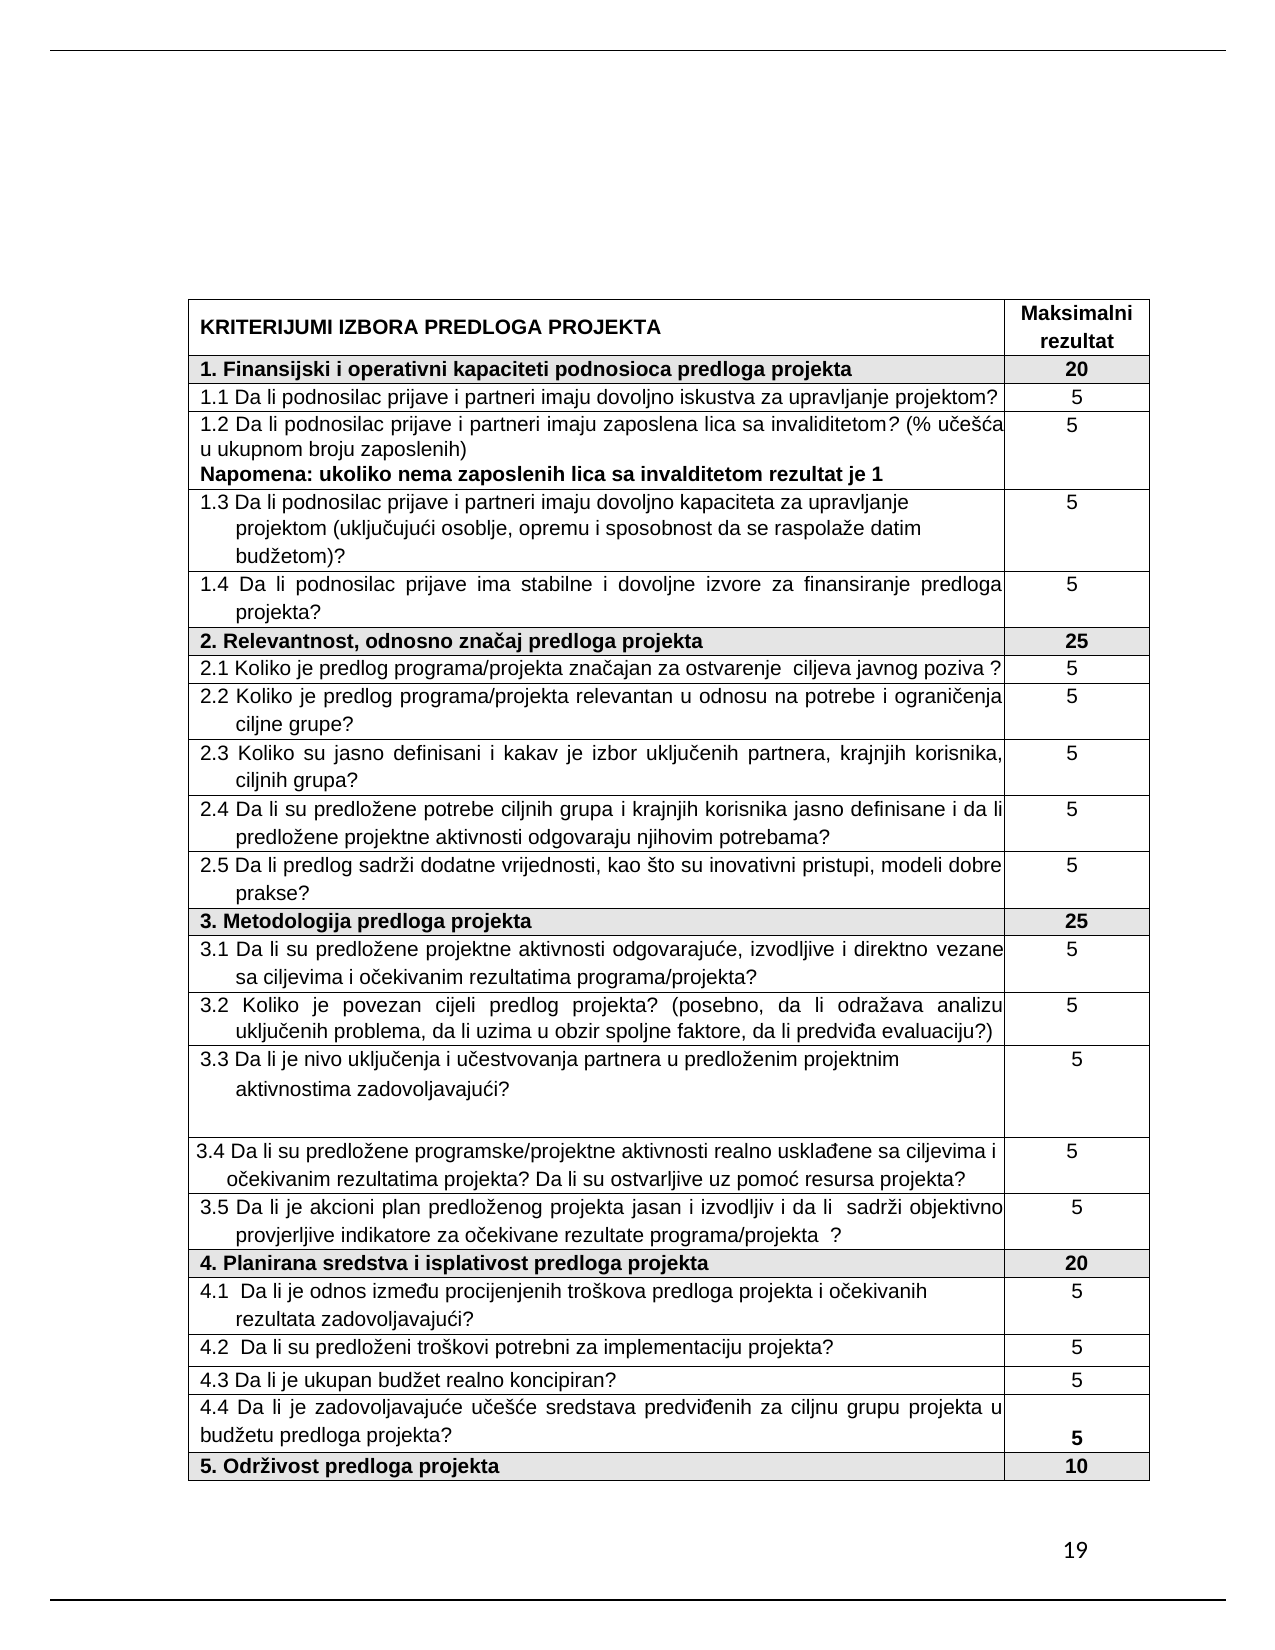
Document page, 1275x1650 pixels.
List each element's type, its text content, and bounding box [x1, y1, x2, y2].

table_cell 2.4 Da li su predložene potrebe ciljnih grupa i krajnjih korisnika jasno definisane i da li predložene projektne aktivnosti odgovaraju njihovim potrebama? [189, 796, 1004, 851]
table_cell 5 [1005, 993, 1149, 1045]
table_cell 3.3 Da li je nivo uključenja i učestvovanja partnera u predloženim projektnim aktivnostima zadovoljavajući? [189, 1046, 1004, 1137]
table_cell 25 [1005, 909, 1149, 935]
table_cell 20 [1005, 356, 1149, 383]
table_cell 1.4 Da li podnosilac prijave ima stabilne i dovoljne izvore za finansiranje predloga projekta? [189, 572, 1004, 627]
table_cell 1. Finansijski i operativni kapaciteti podnosioca predloga projekta [189, 356, 1004, 383]
table_cell 3.4 Da li su predložene programske/projektne aktivnosti realno usklađene sa ciljevima i očekivanim rezultatima projekta? Da li su ostvarljive uz pomoć resursa projekta? [189, 1138, 1004, 1193]
table_cell 2.5 Da li predlog sadrži dodatne vrijednosti, kao što su inovativni pristupi, modeli dobre prakse? [189, 852, 1004, 907]
table_cell 5 [1005, 1046, 1149, 1137]
table_cell 5 [1005, 1367, 1149, 1394]
table_cell 4.2 Da li su predloženi troškovi potrebni za implementaciju projekta? [189, 1335, 1004, 1366]
table_cell 2.1 Koliko je predlog programa/projekta značajan za ostvarenje ciljeva javnog poziva ? [189, 656, 1004, 682]
table_cell 1.3 Da li podnosilac prijave i partneri imaju dovoljno kapaciteta za upravljanje projektom (uključujući osoblje, opremu i sposobnost da se raspolaže datim budžetom)? [189, 490, 1004, 571]
table_cell 5 [1005, 412, 1149, 488]
table_cell 3. Metodologija predloga projekta [189, 909, 1004, 935]
table_cell 5 [1005, 936, 1149, 992]
table_cell 1.1 Da li podnosilac prijave i partneri imaju dovoljno iskustva za upravljanje projektom? [189, 384, 1004, 411]
table_cell 3.5 Da li je akcioni plan predloženog projekta jasan i izvodljiv i da li sadrži objektivno provjerljive indikatore za očekivane rezultate programa/projekta ? [189, 1194, 1004, 1249]
table_cell 5 [1005, 490, 1149, 571]
table_cell 2.3 Koliko su jasno definisani i kakav je izbor uključenih partnera, krajnjih korisnika, ciljnih grupa? [189, 740, 1004, 795]
table_cell 4. Planirana sredstva i isplativost predloga projekta [189, 1250, 1004, 1277]
table_cell 5 [1005, 796, 1149, 851]
table_cell 20 [1005, 1250, 1149, 1277]
table_cell 5 [1005, 740, 1149, 795]
table_cell 5 [1005, 1138, 1149, 1193]
table_cell 10 [1005, 1453, 1149, 1480]
table_header KRITERIJUMI IZBORA PREDLOGA PROJEKTA [189, 300, 1004, 355]
table_cell 5 [1005, 656, 1149, 682]
table_cell 5 [1005, 852, 1149, 907]
table_cell 4.1 Da li je odnos između procijenjenih troškova predloga projekta i očekivanih rezultata zadovoljavajući? [189, 1278, 1004, 1333]
table_cell 2. Relevantnost, odnosno značaj predloga projekta [189, 628, 1004, 655]
table_cell 5. Održivost predloga projekta [189, 1453, 1004, 1480]
table_cell 5 [1005, 1278, 1149, 1333]
table_cell 5 [1005, 1395, 1149, 1452]
table_cell 3.1 Da li su predložene projektne aktivnosti odgovarajuće, izvodljive i direktno vezane sa ciljevima i očekivanim rezultatima programa/projekta? [189, 936, 1004, 992]
table_cell 5 [1005, 572, 1149, 627]
table_cell 5 [1005, 684, 1149, 739]
table_cell 5 [1005, 1194, 1149, 1249]
table_cell 5 [1005, 1335, 1149, 1366]
table_header Maksimalni rezultat [1005, 300, 1149, 355]
table_cell 5 [1005, 384, 1149, 411]
table_cell 3.2 Koliko je povezan cijeli predlog projekta? (posebno, da li odražava analizu uključenih problema, da li uzima u obzir spoljne faktore, da li predviđa evaluaciju?) [189, 993, 1004, 1045]
table_cell 2.2 Koliko je predlog programa/projekta relevantan u odnosu na potrebe i ograničenja ciljne grupe? [189, 684, 1004, 739]
table_cell 4.4 Da li je zadovoljavajuće učešće sredstava predviđenih za ciljnu grupu projekta u budžetu predloga projekta? [189, 1395, 1004, 1452]
table_cell 1.2 Da li podnosilac prijave i partneri imaju zaposlena lica sa invaliditetom? (% učešća u ukupnom broju zaposlenih) Napomena: ukoliko nema zaposlenih lica sa invalditetom rezultat je 1 [189, 412, 1004, 488]
table_cell 25 [1005, 628, 1149, 655]
table_cell 4.3 Da li je ukupan budžet realno koncipiran? [189, 1367, 1004, 1394]
